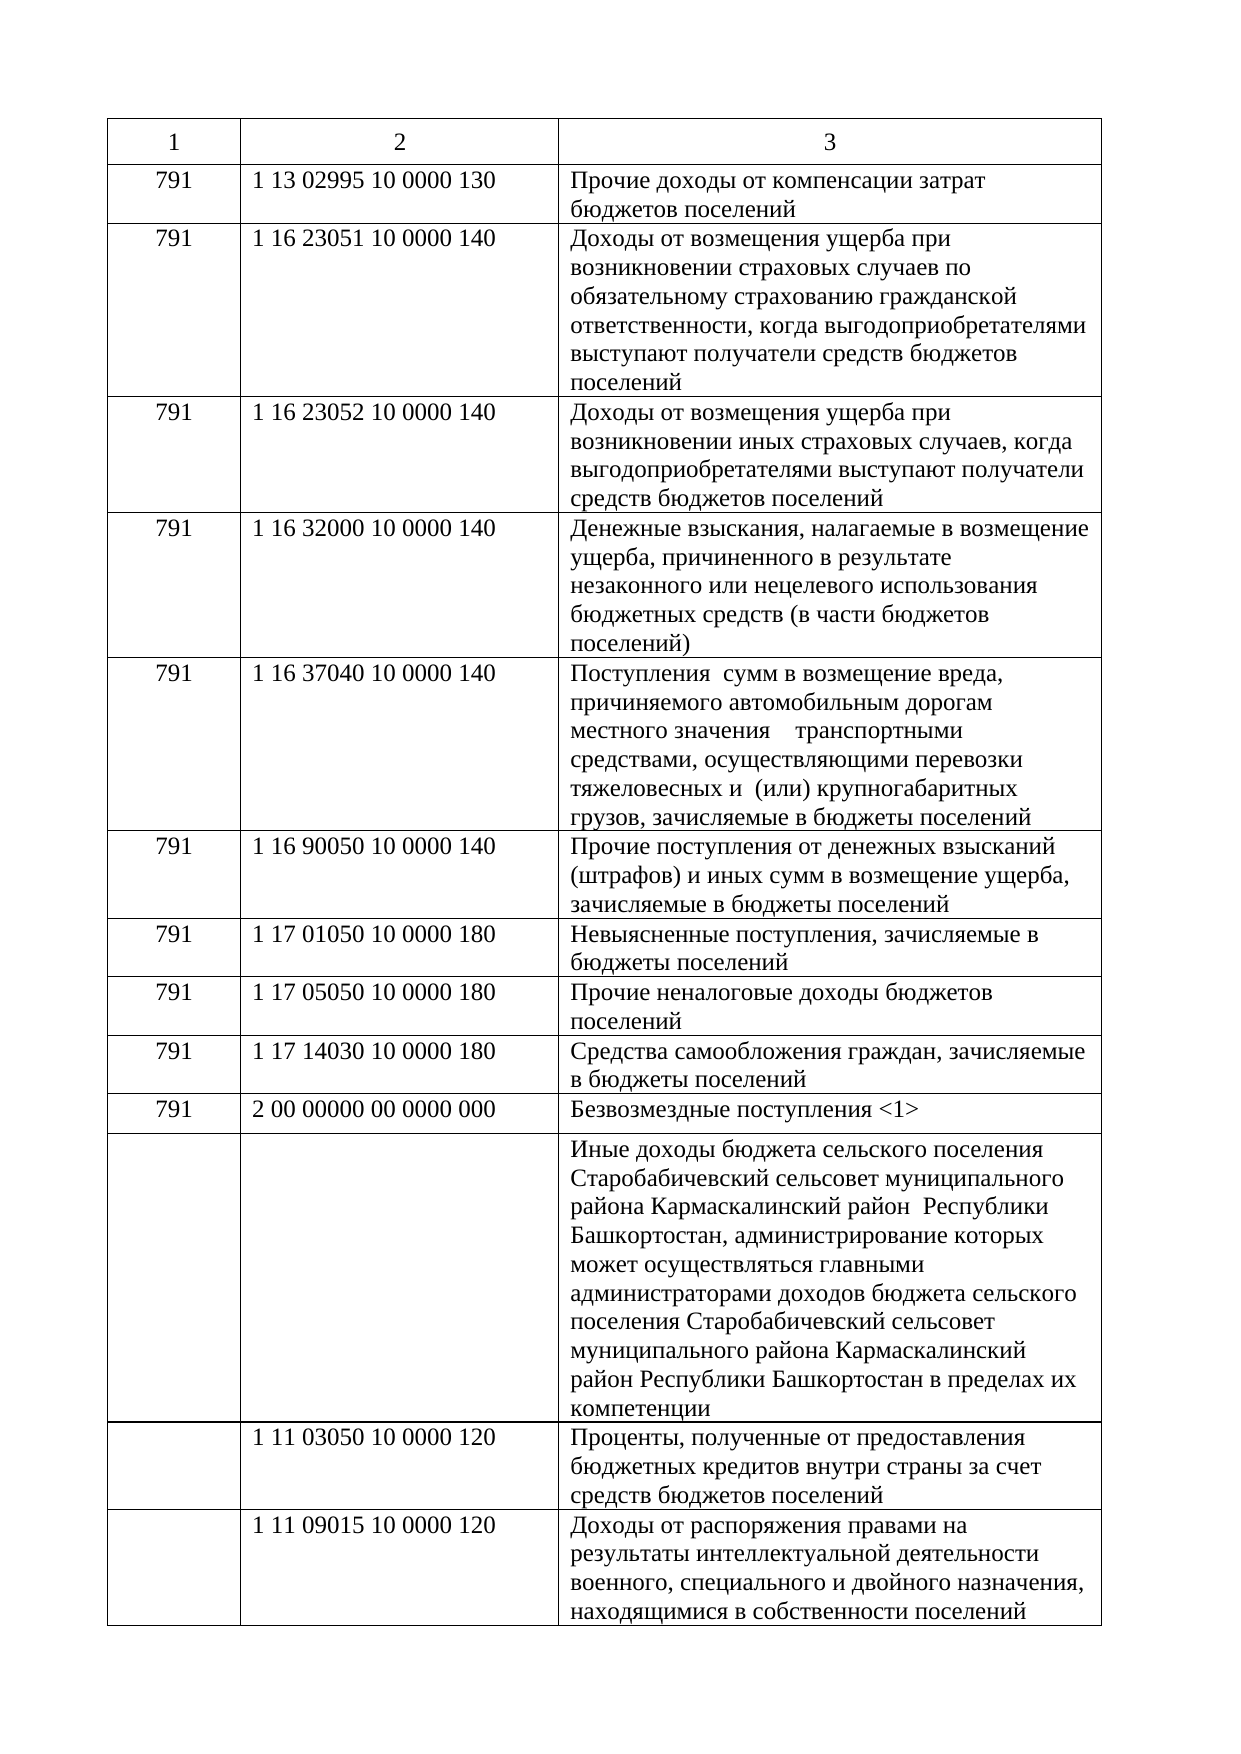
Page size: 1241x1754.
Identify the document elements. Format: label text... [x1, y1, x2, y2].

table_cell Безвозмездные поступления <1> [559, 1094, 1101, 1133]
table_cell 1 16 23051 10 0000 140 [241, 224, 558, 396]
table_cell Поступления сумм в возмещение вреда, причиняемого автомобильным дорогам местного значения транспортными средствами, осуществляющими перевозки тяжеловесных и (или) крупногабаритных грузов, зачисляемые в бюджеты поселений [559, 658, 1101, 830]
table_cell 1 16 37040 10 0000 140 [241, 658, 558, 830]
table_cell Прочие поступления от денежных взысканий (штрафов) и иных сумм в возмещение ущерба, зачисляемые в бюджеты поселений [559, 831, 1101, 918]
table_cell Средства самообложения граждан, зачисляемые в бюджеты поселений [559, 1036, 1101, 1093]
table_cell [108, 1510, 240, 1625]
table_cell 791 [108, 224, 240, 396]
table_cell 1 13 02995 10 0000 130 [241, 165, 558, 222]
table_cell 791 [108, 513, 240, 657]
table_cell 1 16 23052 10 0000 140 [241, 397, 558, 512]
table_cell 1 16 90050 10 0000 140 [241, 831, 558, 918]
table_cell 1 17 05050 10 0000 180 [241, 977, 558, 1035]
table_cell 1 17 01050 10 0000 180 [241, 919, 558, 976]
table_cell 791 [108, 919, 240, 976]
table_cell Доходы от возмещения ущерба при возникновении иных страховых случаев, когда выгодоприобретателями выступают получатели средств бюджетов поселений [559, 397, 1101, 512]
table_cell 1 16 32000 10 0000 140 [241, 513, 558, 657]
table_cell Прочие доходы от компенсации затрат бюджетов поселений [559, 165, 1101, 222]
table_header 2 [241, 119, 558, 164]
table_cell 791 [108, 1036, 240, 1093]
table_cell 1 11 09015 10 0000 120 [241, 1510, 558, 1625]
table_cell Иные доходы бюджета сельского поселения Старобабичевский сельсовет муниципального района Кармаскалинский район Республики Башкортостан, администрирование которых может осуществляться главными администраторами доходов бюджета сельского поселения Старобабичевский сельсовет муниципального района Кармаскалинский район Республики Башкортостан в пределах их компетенции [559, 1134, 1101, 1421]
table_cell Денежные взыскания, налагаемые в возмещение ущерба, причиненного в результате незаконного или нецелевого использования бюджетных средств (в части бюджетов поселений) [559, 513, 1101, 657]
table_header 3 [559, 119, 1101, 164]
table_cell 791 [108, 397, 240, 512]
table_cell 791 [108, 977, 240, 1035]
table_cell Доходы от распоряжения правами на результаты интеллектуальной деятельности военного, специального и двойного назначения, находящимися в собственности поселений [559, 1510, 1101, 1625]
table_cell [241, 1134, 558, 1421]
table_cell 1 11 03050 10 0000 120 [241, 1423, 558, 1509]
table_cell [108, 1423, 240, 1509]
table_cell Доходы от возмещения ущерба при возникновении страховых случаев по обязательному страхованию гражданской ответственности, когда выгодоприобретателями выступают получатели средств бюджетов поселений [559, 224, 1101, 396]
table_cell 2 00 00000 00 0000 000 [241, 1094, 558, 1133]
table_cell 1 17 14030 10 0000 180 [241, 1036, 558, 1093]
table_cell Невыясненные поступления, зачисляемые в бюджеты поселений [559, 919, 1101, 976]
table_cell Проценты, полученные от предоставления бюджетных кредитов внутри страны за счет средств бюджетов поселений [559, 1423, 1101, 1509]
table_cell Прочие неналоговые доходы бюджетов поселений [559, 977, 1101, 1035]
table_cell 791 [108, 831, 240, 918]
table_cell 791 [108, 658, 240, 830]
table_cell 791 [108, 1094, 240, 1133]
table_header 1 [108, 119, 240, 164]
table_cell [108, 1134, 240, 1421]
table_cell 791 [108, 165, 240, 222]
